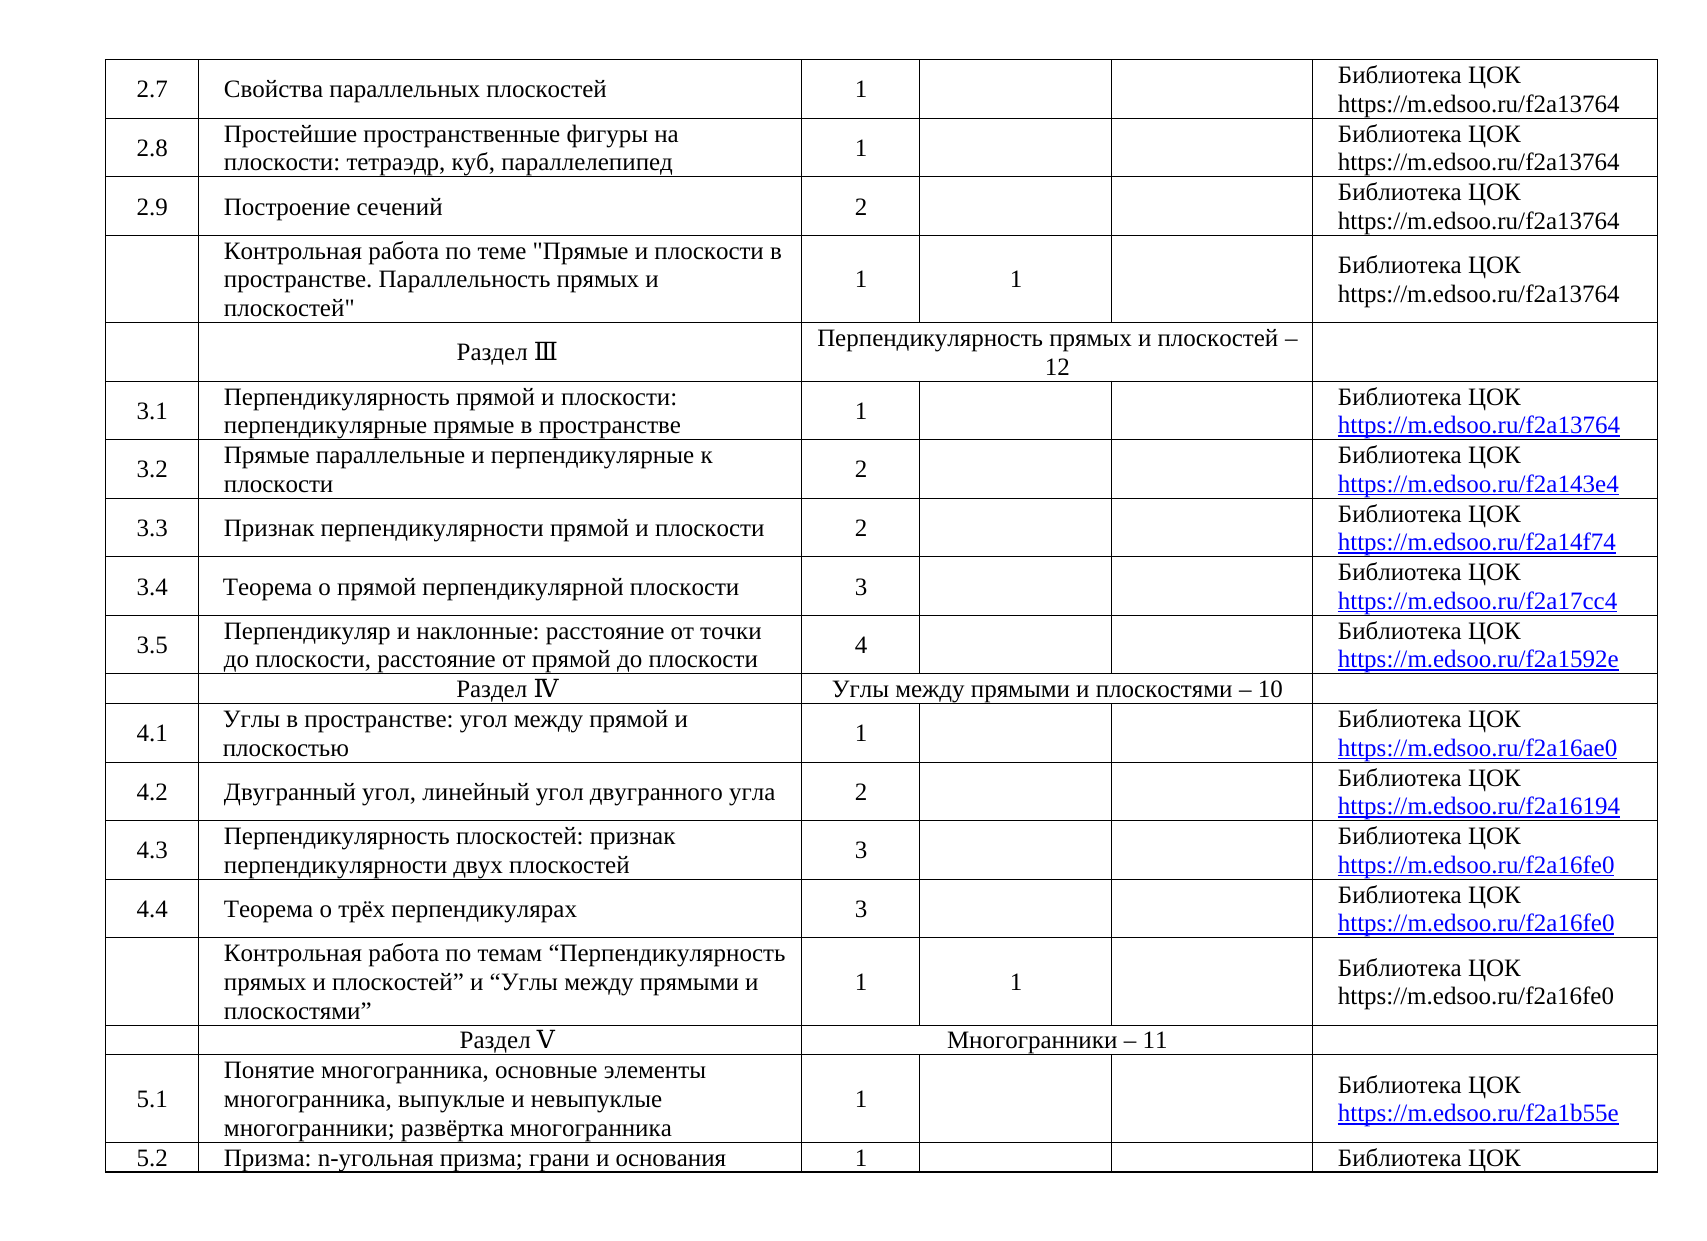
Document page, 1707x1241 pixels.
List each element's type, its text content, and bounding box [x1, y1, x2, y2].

table_cell [1313, 323, 1657, 381]
table_cell Библиотека ЦОК https://m.edsoo.ru/f2a16fe0 [1313, 821, 1657, 879]
table_cell [920, 616, 1111, 673]
table_cell 2.8 [106, 119, 198, 176]
table_cell [1112, 938, 1312, 1024]
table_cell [1313, 60, 1657, 118]
table_cell Свойства параллельных плоскостей [199, 60, 801, 118]
table_cell 3 [802, 557, 919, 615]
table_cell [106, 236, 198, 322]
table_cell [1313, 119, 1657, 176]
table_cell [920, 880, 1111, 937]
table_cell Теорема о прямой перпендикулярной плоскости [199, 557, 801, 615]
table_cell 1 [920, 938, 1111, 1024]
table_cell [920, 704, 1111, 762]
table_cell Библиотека ЦОК https://m.edsoo.ru/f2a16fe0 [1313, 880, 1657, 937]
table_cell [106, 1026, 198, 1054]
table_cell [106, 938, 198, 1024]
table_cell Признак перпендикулярности прямой и плоскости [199, 499, 801, 556]
table_cell Библиотека ЦОК https://m.edsoo.ru/f2a1592e [1313, 616, 1657, 673]
table_cell 3 [802, 821, 919, 879]
table_cell 1 [802, 1143, 919, 1171]
table_cell [1112, 1055, 1312, 1142]
table_cell 3.2 [106, 440, 198, 498]
table_cell Библиотека ЦОК https://m.edsoo.ru/f2a14f74 [1313, 499, 1657, 556]
table_cell [1112, 382, 1312, 439]
table_cell [1112, 236, 1312, 322]
table_cell Контрольная работа по темам “Перпендикулярность прямых и плоскостей” и “Углы между прямыми и плоскостями” [199, 938, 801, 1024]
table_cell 3 [802, 880, 919, 937]
table_cell Контрольная работа по теме "Прямые и плоскости в пространстве. Параллельность прямых и плоскостей" [199, 236, 801, 322]
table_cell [199, 1143, 801, 1171]
table_cell 1 [802, 938, 919, 1024]
table_cell [106, 674, 198, 703]
table_cell 2 [802, 499, 919, 556]
table_cell Построение сечений [199, 177, 801, 235]
table_cell [920, 382, 1111, 439]
table_cell [1112, 499, 1312, 556]
table_cell Библиотека ЦОК https://m.edsoo.ru/f2a13764 [1313, 382, 1657, 439]
table_cell 1 [920, 236, 1111, 322]
table_cell 1 [802, 382, 919, 439]
table_cell Перпендикуляр и наклонные: расстояние от точки до плоскости, расстояние от прямой до плоскости [199, 616, 801, 673]
table_cell 3.1 [106, 382, 198, 439]
table_cell Двугранный угол, линейный угол двугранного угла [199, 763, 801, 820]
table_cell [920, 1143, 1111, 1171]
table_cell [920, 119, 1111, 176]
table_cell Прямые параллельные и перпендикулярные к плоскости [199, 440, 801, 498]
table_cell [920, 821, 1111, 879]
table_cell [920, 177, 1111, 235]
table_cell [920, 440, 1111, 498]
table_cell [1112, 440, 1312, 498]
table_cell [1112, 704, 1312, 762]
table_cell Раздел Ⅲ [199, 323, 801, 381]
table_cell 2 [802, 440, 919, 498]
table_cell [920, 763, 1111, 820]
table_cell 5.2 [106, 1143, 198, 1171]
table_cell [920, 499, 1111, 556]
table_cell Углы в пространстве: угол между прямой и плоскостью [199, 704, 801, 762]
table_cell 1 [802, 1055, 919, 1142]
table_cell 1 [802, 704, 919, 762]
table_cell [1112, 763, 1312, 820]
table_cell [1112, 1143, 1312, 1171]
table_cell Перпендикулярность прямых и плоскостей – 12 [802, 323, 1312, 381]
table_cell Библиотека ЦОК https://m.edsoo.ru/f2a143e4 [1313, 440, 1657, 498]
table_cell 3.4 [106, 557, 198, 615]
table_cell Многогранники – 11 [802, 1026, 1312, 1054]
table_cell [1112, 119, 1312, 176]
table_cell [1112, 177, 1312, 235]
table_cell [1313, 1055, 1657, 1142]
table_cell Перпендикулярность прямой и плоскости: перпендикулярные прямые в пространстве [199, 382, 801, 439]
table_cell 4.2 [106, 763, 198, 820]
table_cell Теорема о трёх перпендикулярах [199, 880, 801, 937]
table_cell [920, 60, 1111, 118]
table_cell Библиотека ЦОК https://m.edsoo.ru/f2a17cc4 [1313, 557, 1657, 615]
table_cell 1 [802, 60, 919, 118]
table_cell 3.5 [106, 616, 198, 673]
table_cell Раздел Ⅳ [199, 674, 801, 703]
table_cell 4.3 [106, 821, 198, 879]
table_cell 1 [802, 236, 919, 322]
table_cell [920, 1055, 1111, 1142]
table_cell [1112, 557, 1312, 615]
table_cell [1112, 821, 1312, 879]
table_cell 4 [802, 616, 919, 673]
table_cell Библиотека ЦОК https://m.edsoo.ru/f2a13764 [1313, 236, 1657, 322]
table_cell Библиотека ЦОК https://m.edsoo.ru/f2a16194 [1313, 763, 1657, 820]
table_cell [1313, 1143, 1657, 1171]
table_cell [1112, 60, 1312, 118]
table_cell Библиотека ЦОК https://m.edsoo.ru/f2a16fe0 [1313, 938, 1657, 1024]
table_cell [1313, 1026, 1657, 1054]
table_cell Простейшие пространственные фигуры на плоскости: тетраэдр, куб, параллелепипед [199, 119, 801, 176]
table_cell [920, 557, 1111, 615]
table_cell Перпендикулярность плоскостей: признак перпендикулярности двух плоскостей [199, 821, 801, 879]
table_cell Углы между прямыми и плоскостями – 10 [802, 674, 1312, 703]
table_cell [106, 323, 198, 381]
table_cell Раздел Ⅴ [199, 1026, 801, 1054]
table_cell 2.7 [106, 60, 198, 118]
table_cell 2 [802, 763, 919, 820]
table_cell 4.1 [106, 704, 198, 762]
table_cell Библиотека ЦОК https://m.edsoo.ru/f2a13764 [1313, 177, 1657, 235]
table_cell Библиотека ЦОК https://m.edsoo.ru/f2a16ae0 [1313, 704, 1657, 762]
table_cell 5.1 [106, 1055, 198, 1142]
table_cell 3.3 [106, 499, 198, 556]
table_cell Понятие многогранника, основные элементы многогранника, выпуклые и невыпуклые многогранники; развёртка многогранника [199, 1055, 801, 1142]
table_cell 2 [802, 177, 919, 235]
table_cell [1112, 880, 1312, 937]
table_cell [1313, 674, 1657, 703]
table_cell 4.4 [106, 880, 198, 937]
table_cell [1112, 616, 1312, 673]
table_cell 2.9 [106, 177, 198, 235]
table_cell 1 [802, 119, 919, 176]
